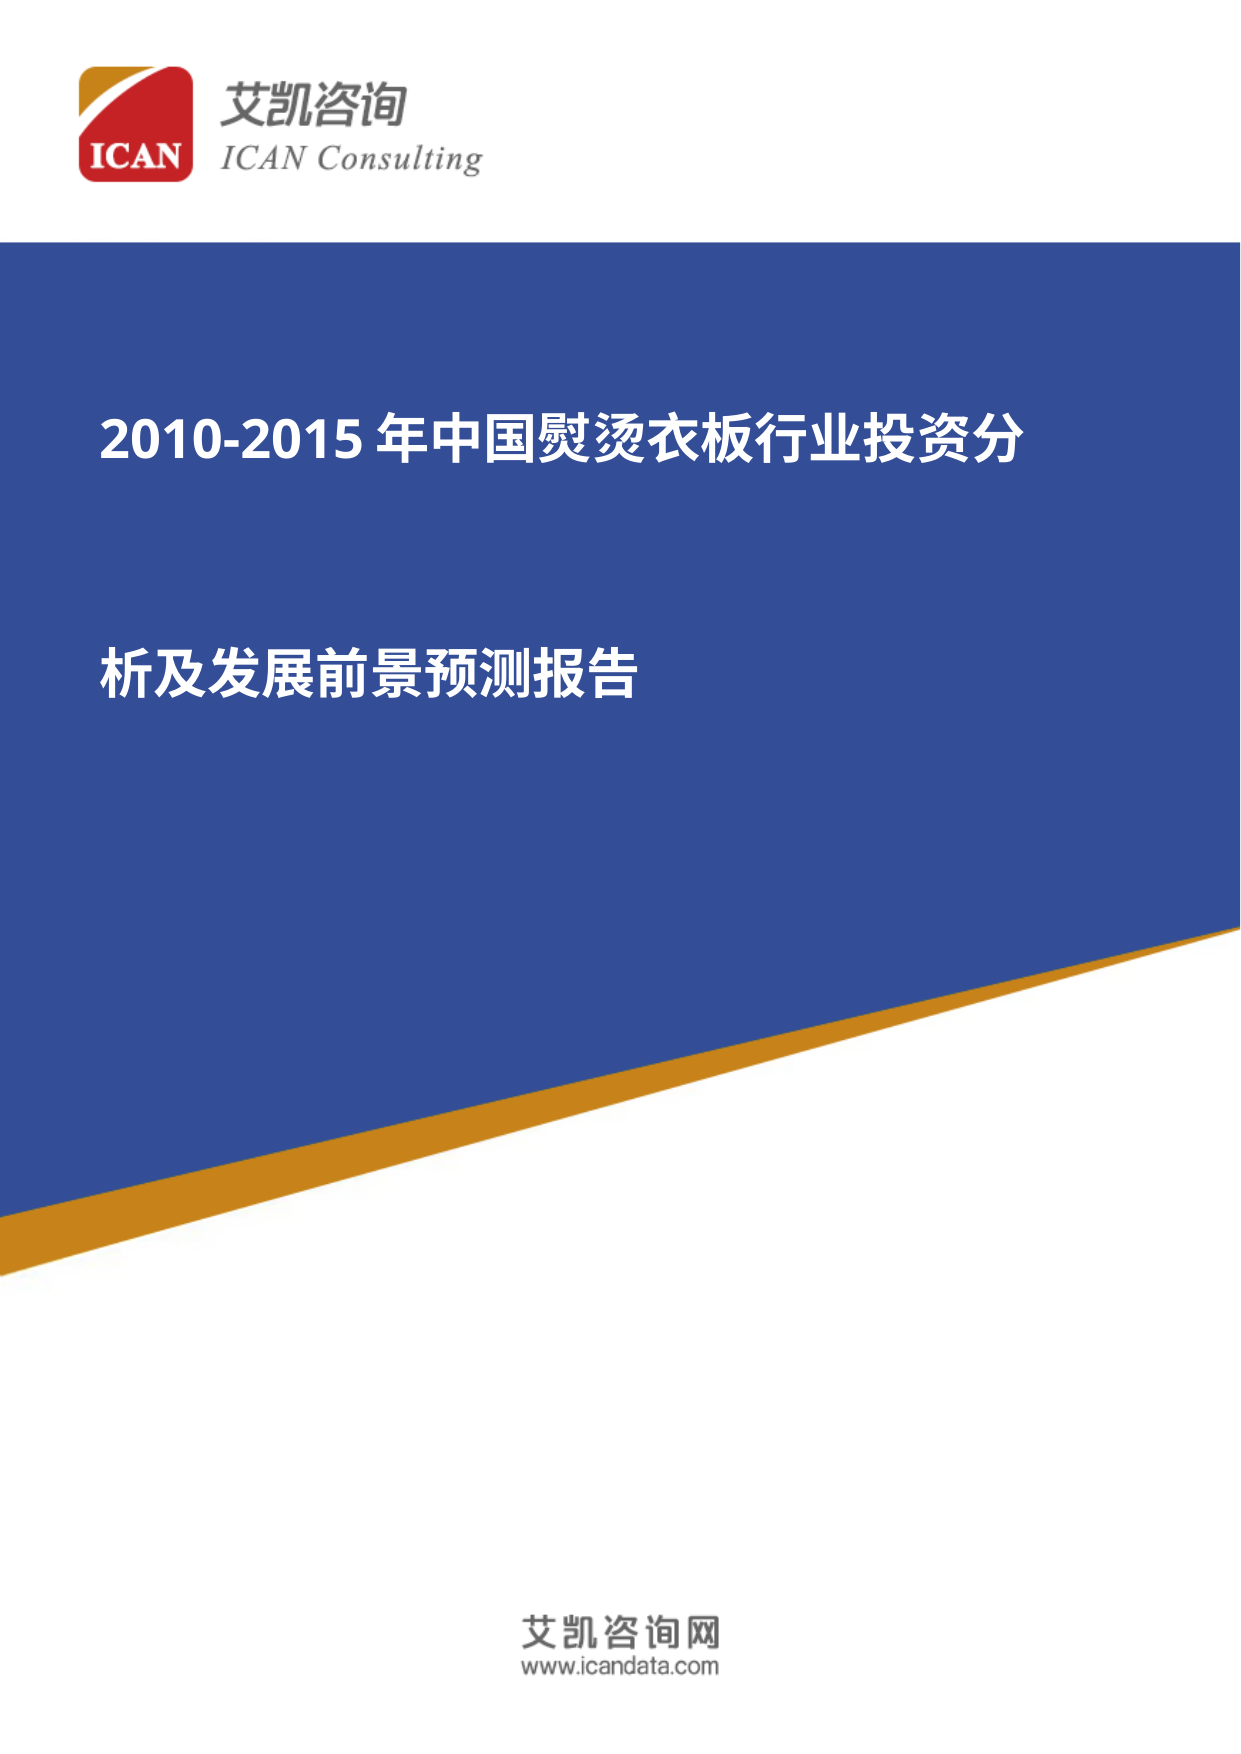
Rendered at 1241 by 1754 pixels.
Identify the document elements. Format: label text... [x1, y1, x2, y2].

subtitle 2010-2015年中国熨烫衣板行业投资分析及发展前景预测报告 [99, 386, 1053, 718]
picture [0, 5, 1241, 1754]
